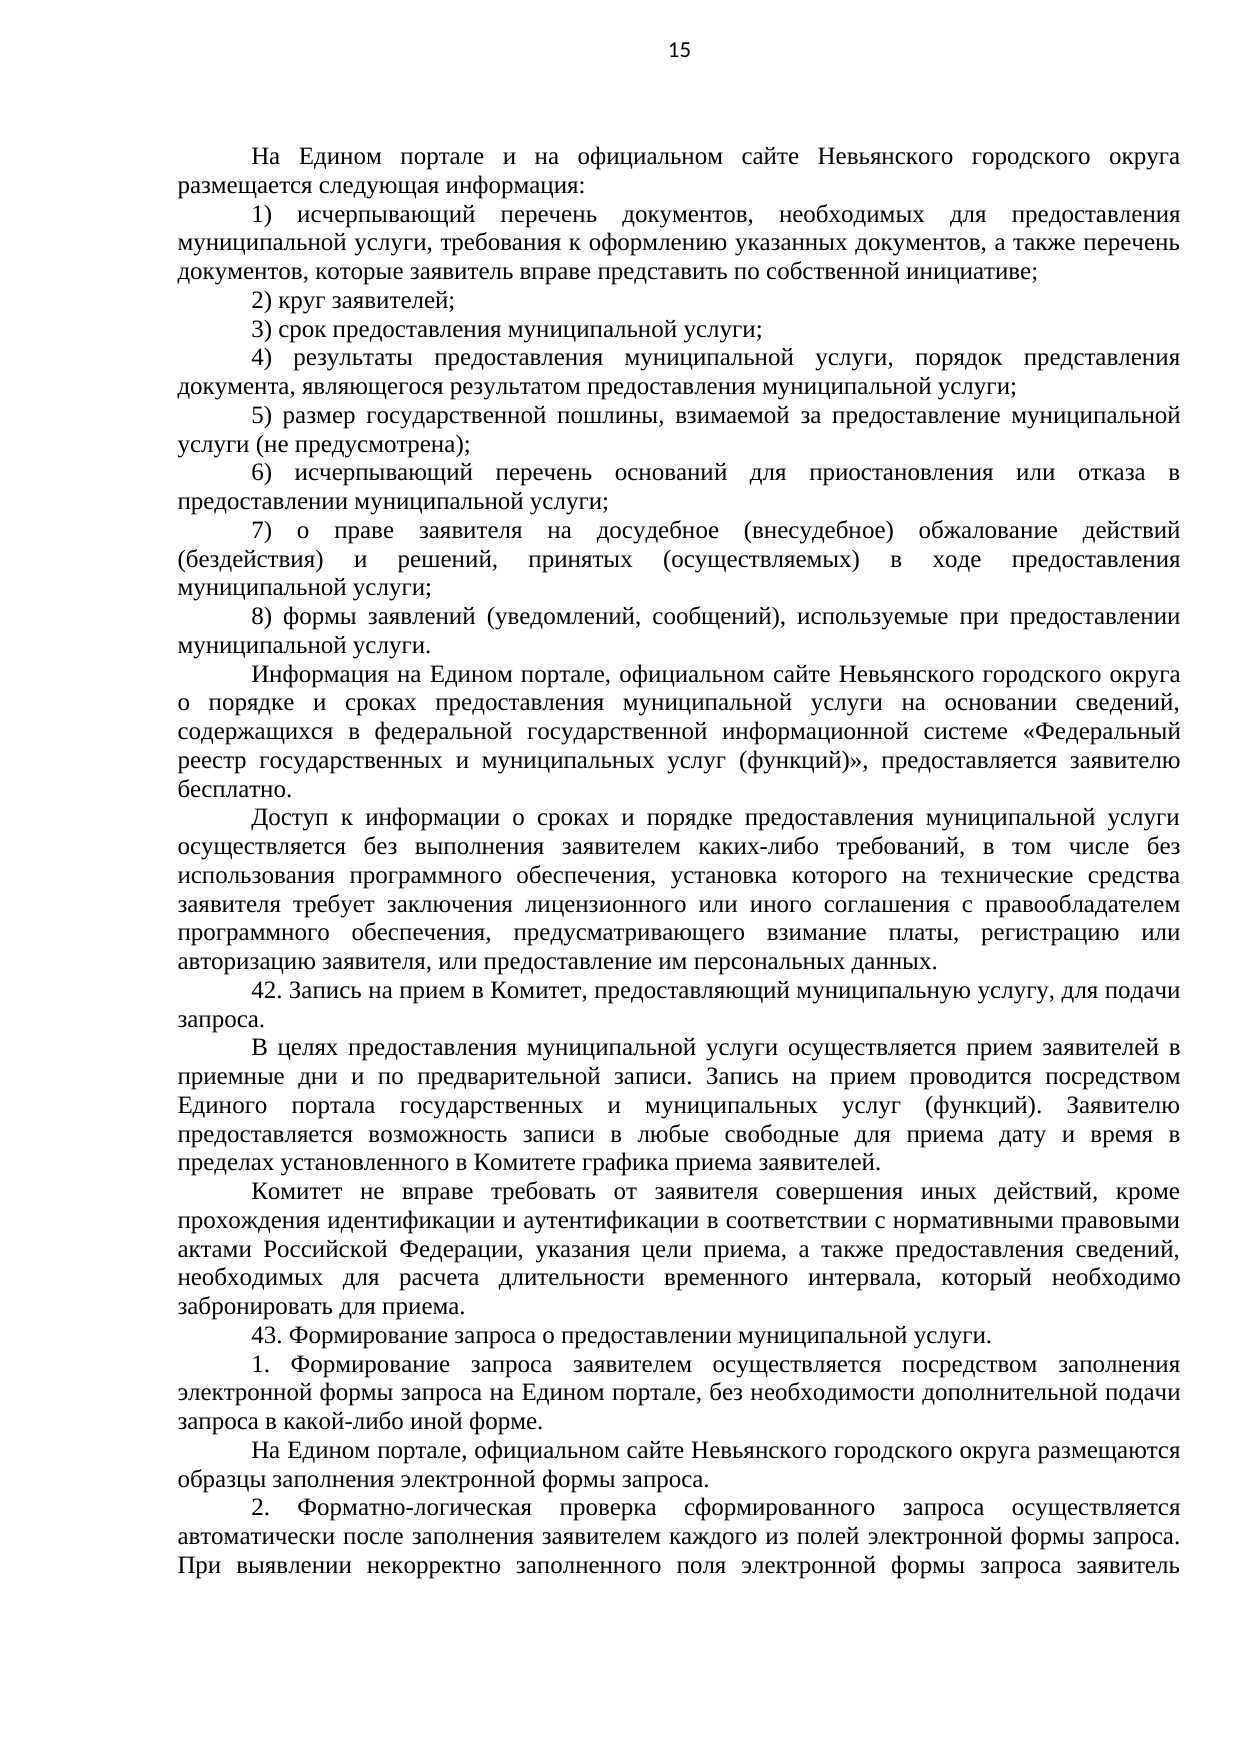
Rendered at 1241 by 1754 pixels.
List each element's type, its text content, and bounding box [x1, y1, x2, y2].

text Доступ к информации о сроках и порядке предоставления муниципальной услуги осуществляется без выполнения заявителем каких-либо требований, в том числе без использования программного обеспечения, установка которого на технические средства заявителя требует заключения лицензионного или иного соглашения с правообладателем программного обеспечения, предусматривающего взимание платы, регистрацию или авторизацию заявителя, или предоставление им персональных данных. [177, 802, 1181, 975]
text 3) срок предоставления муниципальной услуги; [177, 314, 1181, 342]
text На Едином портале и на официальном сайте Невьянского городского округа размещается следующая информация: [177, 141, 1181, 199]
text 1) исчерпывающий перечень документов, необходимых для предоставления муниципальной услуги, требования к оформлению указанных документов, а также перечень документов, которые заявитель вправе представить по собственной инициативе; [177, 199, 1181, 285]
text 2) круг заявителей; [177, 285, 1181, 314]
text В целях предоставления муниципальной услуги осуществляется прием заявителей в приемные дни и по предварительной записи. Запись на прием проводится посредством Единого портала государственных и муниципальных услуг (функций). Заявителю предоставляется возможность записи в любые свободные для приема дату и время в пределах установленного в Комитете графика приема заявителей. [177, 1032, 1181, 1176]
text Информация на Едином портале, официальном сайте Невьянского городского округа о порядке и сроках предоставления муниципальной услуги на основании сведений, содержащихся в федеральной государственной информационной системе «Федеральный реестр государственных и муниципальных услуг (функций)», предоставляется заявителю бесплатно. [177, 659, 1181, 802]
text 8) формы заявлений (уведомлений, сообщений), используемые при предоставлении муниципальной услуги. [177, 601, 1181, 659]
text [177, 1492, 1181, 1579]
text Комитет не вправе требовать от заявителя совершения иных действий, кроме прохождения идентификации и аутентификации в соответствии с нормативными правовыми актами Российской Федерации, указания цели приема, а также предоставления сведений, необходимых для расчета длительности временного интервала, который необходимо забронировать для приема. [177, 1176, 1181, 1320]
text 5) размер государственной пошлины, взимаемой за предоставление муниципальной услуги (не предусмотрена); [177, 400, 1181, 457]
text 4) результаты предоставления муниципальной услуги, порядок представления документа, являющегося результатом предоставления муниципальной услуги; [177, 342, 1181, 400]
text 1. Формирование запроса заявителем осуществляется посредством заполнения электронной формы запроса на Едином портале, без необходимости дополнительной подачи запроса в какой-либо иной форме. [177, 1349, 1181, 1435]
text 42. Запись на прием в Комитет, предоставляющий муниципальную услугу, для подачи запроса. [177, 975, 1181, 1032]
text 6) исчерпывающий перечень оснований для приостановления или отказа в предоставлении муниципальной услуги; [177, 457, 1181, 515]
text 43. Формирование запроса о предоставлении муниципальной услуги. [177, 1320, 1181, 1349]
text 7) о праве заявителя на досудебное (внесудебное) обжалование действий (бездействия) и решений, принятых (осуществляемых) в ходе предоставления муниципальной услуги; [177, 515, 1181, 601]
text На Едином портале, официальном сайте Невьянского городского округа размещаются образцы заполнения электронной формы запроса. [177, 1435, 1181, 1492]
